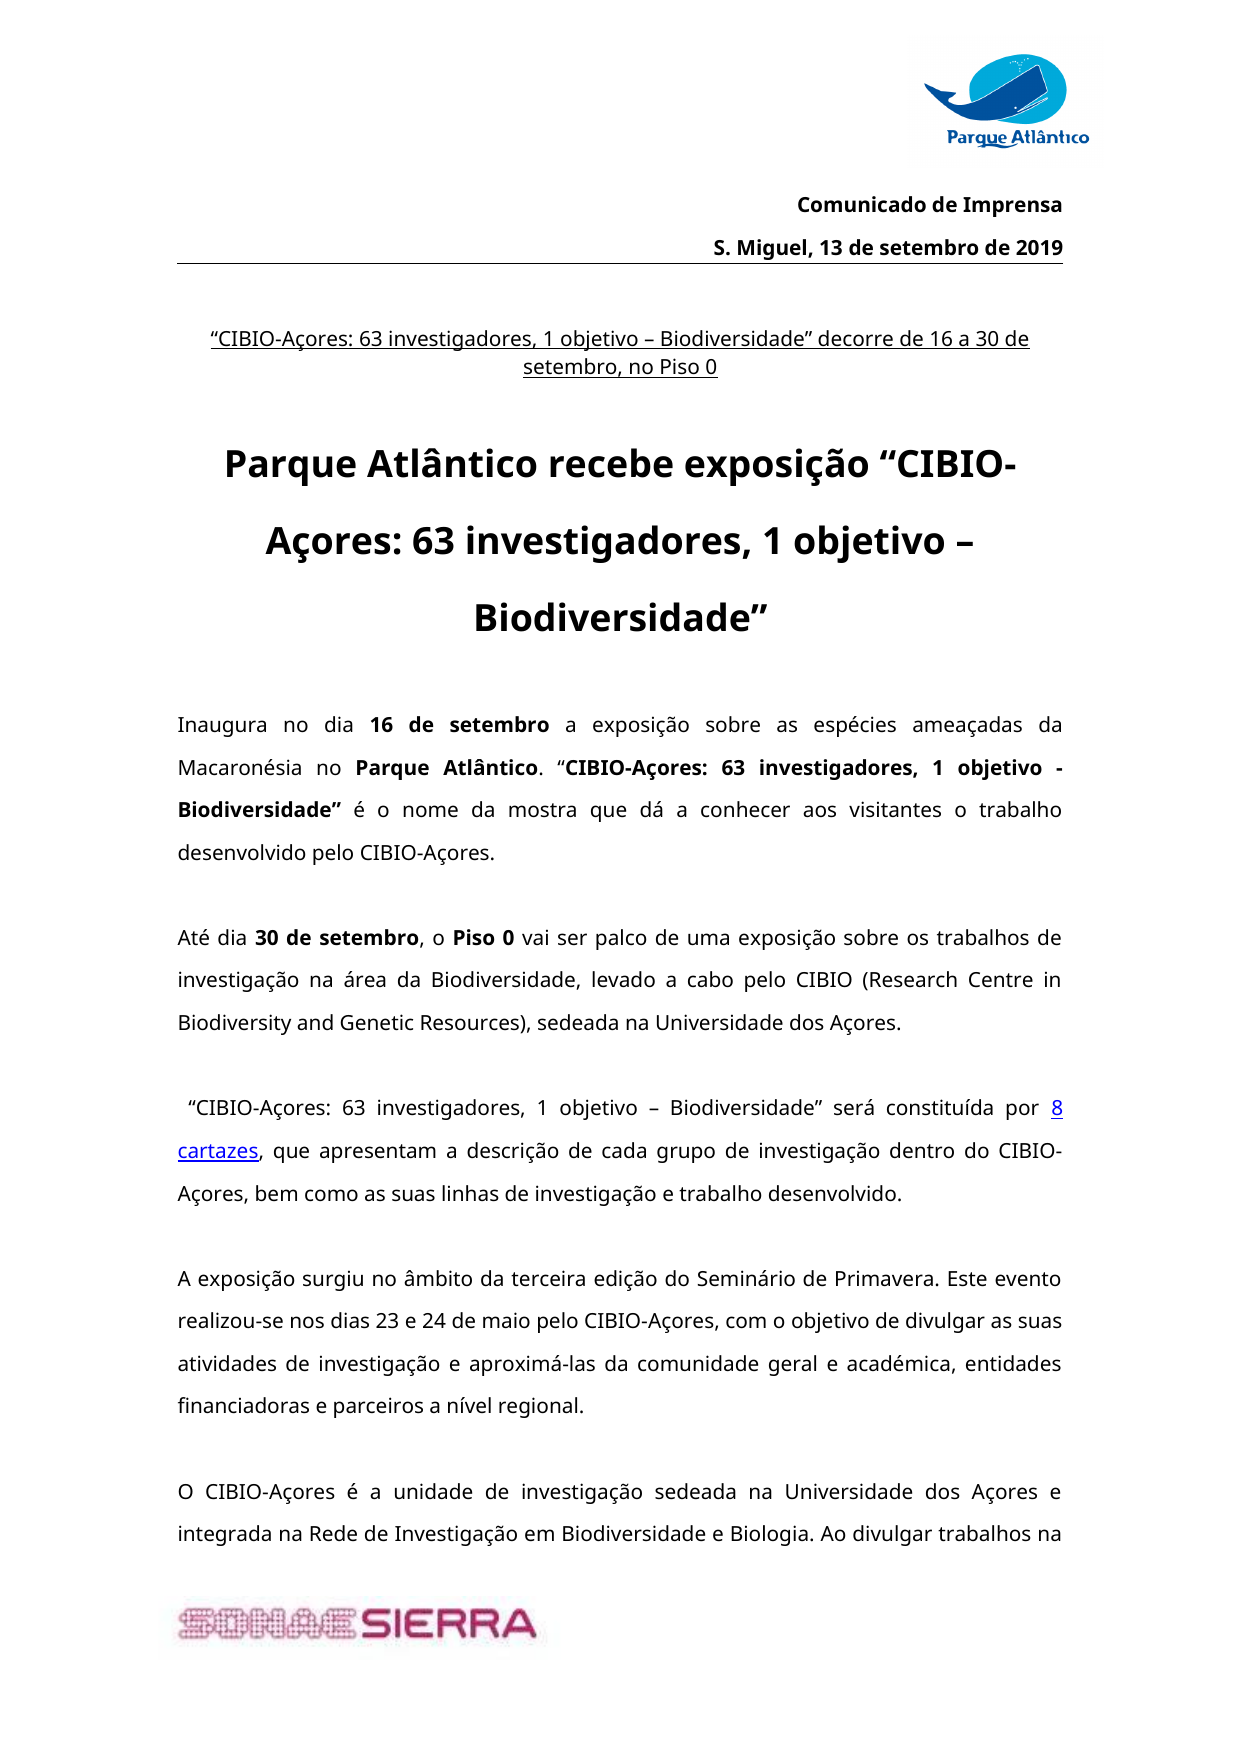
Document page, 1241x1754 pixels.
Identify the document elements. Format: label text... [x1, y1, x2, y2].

text “CIBIO-Açores: 63 investigadores, 1 objetivo – Biodiversidade” decorre de 16 a 30 de setembro, no Piso 0 [177, 324, 1063, 381]
text Até dia 30 de setembro, o Piso 0 vai ser palco de uma exposição sobre os trabalhos de investigação na área da Biodiversidade, levado a cabo pelo CIBIO (Research Centre in Biodiversity and Genetic Resources), sedeada na Universidade dos Açores. [177, 923, 1063, 1037]
text A exposição surgiu no âmbito da terceira edição do Seminário de Primavera. Este evento realizou-se nos dias 23 e 24 de maio pelo CIBIO-Açores, com o objetivo de divulgar as suas atividades de investigação e aproximá-las da comunidade geral e académica, entidades financiadoras e parceiros a nível regional. [177, 1264, 1063, 1420]
picture [907, 35, 1105, 168]
text Inaugura no dia 16 de setembro a exposição sobre as espécies ameaçadas da Macaronésia no Parque Atlântico. “CIBIO-Açores: 63 investigadores, 1 objetivo - Biodiversidade” é o nome da mostra que dá a conhecer aos visitantes o trabalho desenvolvido pelo CIBIO-Açores. [177, 710, 1063, 866]
picture [134, 1596, 582, 1658]
text Comunicado de Imprensa [177, 190, 1063, 219]
text “CIBIO-Açores: 63 investigadores, 1 objetivo – Biodiversidade” será constituída por 8 cartazes, que apresentam a descrição de cada grupo de investigação dentro do CIBIO-Açores, bem como as suas linhas de investigação e trabalho desenvolvido. [177, 1093, 1063, 1207]
text S. Miguel, 13 de setembro de 2019 [177, 233, 1063, 263]
text Parque Atlântico recebe exposição “CIBIO-Açores: 63 investigadores, 1 objetivo – Biodiversidade” [177, 438, 1063, 642]
